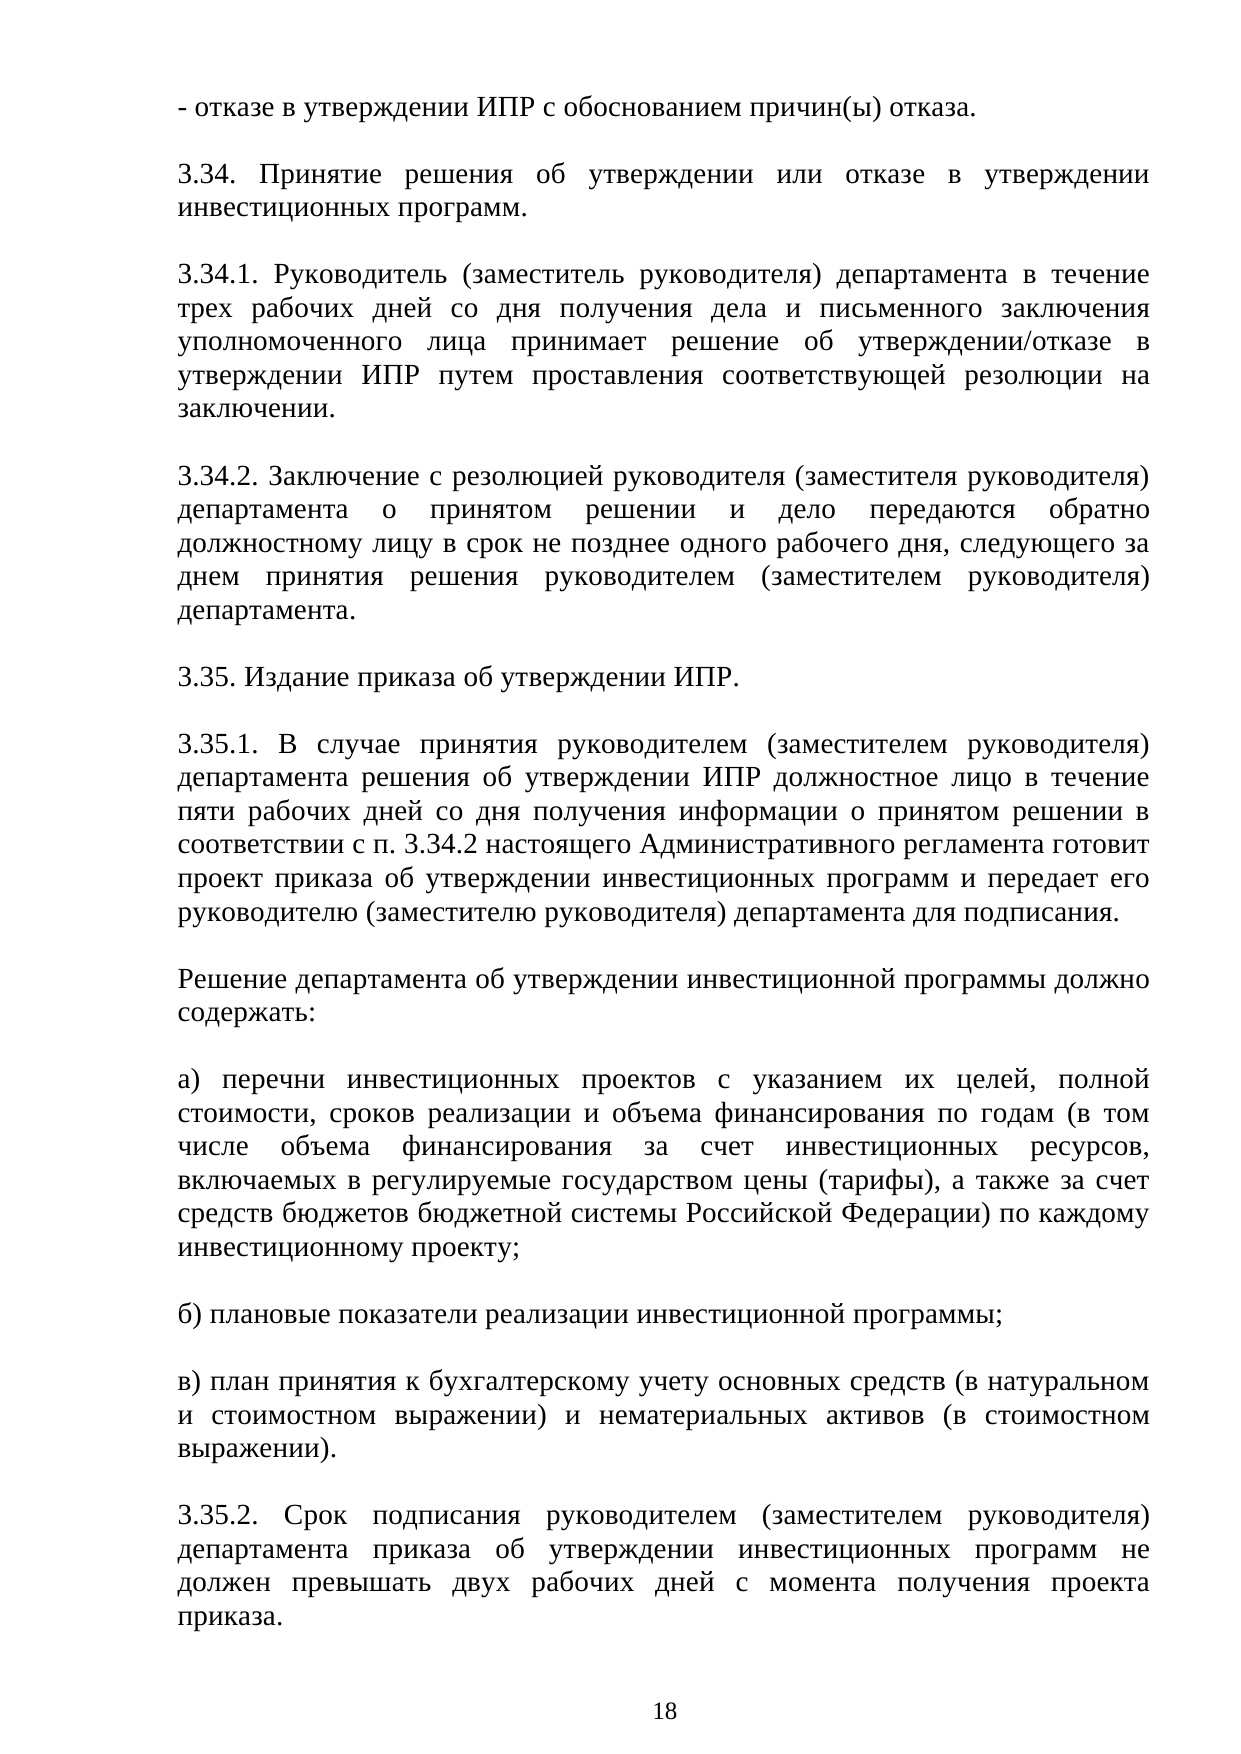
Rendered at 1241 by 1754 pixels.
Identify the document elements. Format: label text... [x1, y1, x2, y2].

text 3.34.1. Руководитель (заместитель руководителя) департамента в течение трех рабочих дней со дня получения дела и письменного заключения уполномоченного лица принимает решение об утверждении/отказе в утверждении ИПР путем проставления соответствующей резолюции на заключении. [177, 256, 1152, 424]
text Решение департамента об утверждении инвестиционной программы должно содержать: [177, 961, 1152, 1028]
text в) план принятия к бухгалтерскому учету основных средств (в натуральном и стоимостном выражении) и нематериальных активов (в стоимостном выражении). [177, 1363, 1152, 1464]
text 3.35. Издание приказа об утверждении ИПР. [177, 659, 1152, 692]
text 3.34.2. Заключение с резолюцией руководителя (заместителя руководителя) департамента о принятом решении и дело передаются обратно должностному лицу в срок не позднее одного рабочего дня, следующего за днем принятия решения руководителем (заместителем руководителя) департамента. [177, 458, 1152, 625]
text б) плановые показатели реализации инвестиционной программы; [177, 1296, 1152, 1330]
text - отказе в утверждении ИПР с обоснованием причин(ы) отказа. [177, 89, 1152, 122]
text 3.35.1. В случае принятия руководителем (заместителем руководителя) департамента решения об утверждении ИПР должностное лицо в течение пяти рабочих дней со дня получения информации о принятом решении в соответствии с п. 3.34.2 настоящего Административного регламента готовит проект приказа об утверждении инвестиционных программ и передает его руководителю (заместителю руководителя) департамента для подписания. [177, 726, 1152, 927]
text а) перечни инвестиционных проектов с указанием их целей, полной стоимости, сроков реализации и объема финансирования по годам (в том числе объема финансирования за счет инвестиционных ресурсов, включаемых в регулируемые государством цены (тарифы), а также за счет средств бюджетов бюджетной системы Российской Федерации) по каждому инвестиционному проекту; [177, 1061, 1152, 1263]
text 3.34. Принятие решения об утверждении или отказе в утверждении инвестиционных программ. [177, 156, 1152, 223]
text 3.35.2. Срок подписания руководителем (заместителем руководителя) департамента приказа об утверждении инвестиционных программ не должен превышать двух рабочих дней с момента получения проекта приказа. [177, 1497, 1152, 1632]
